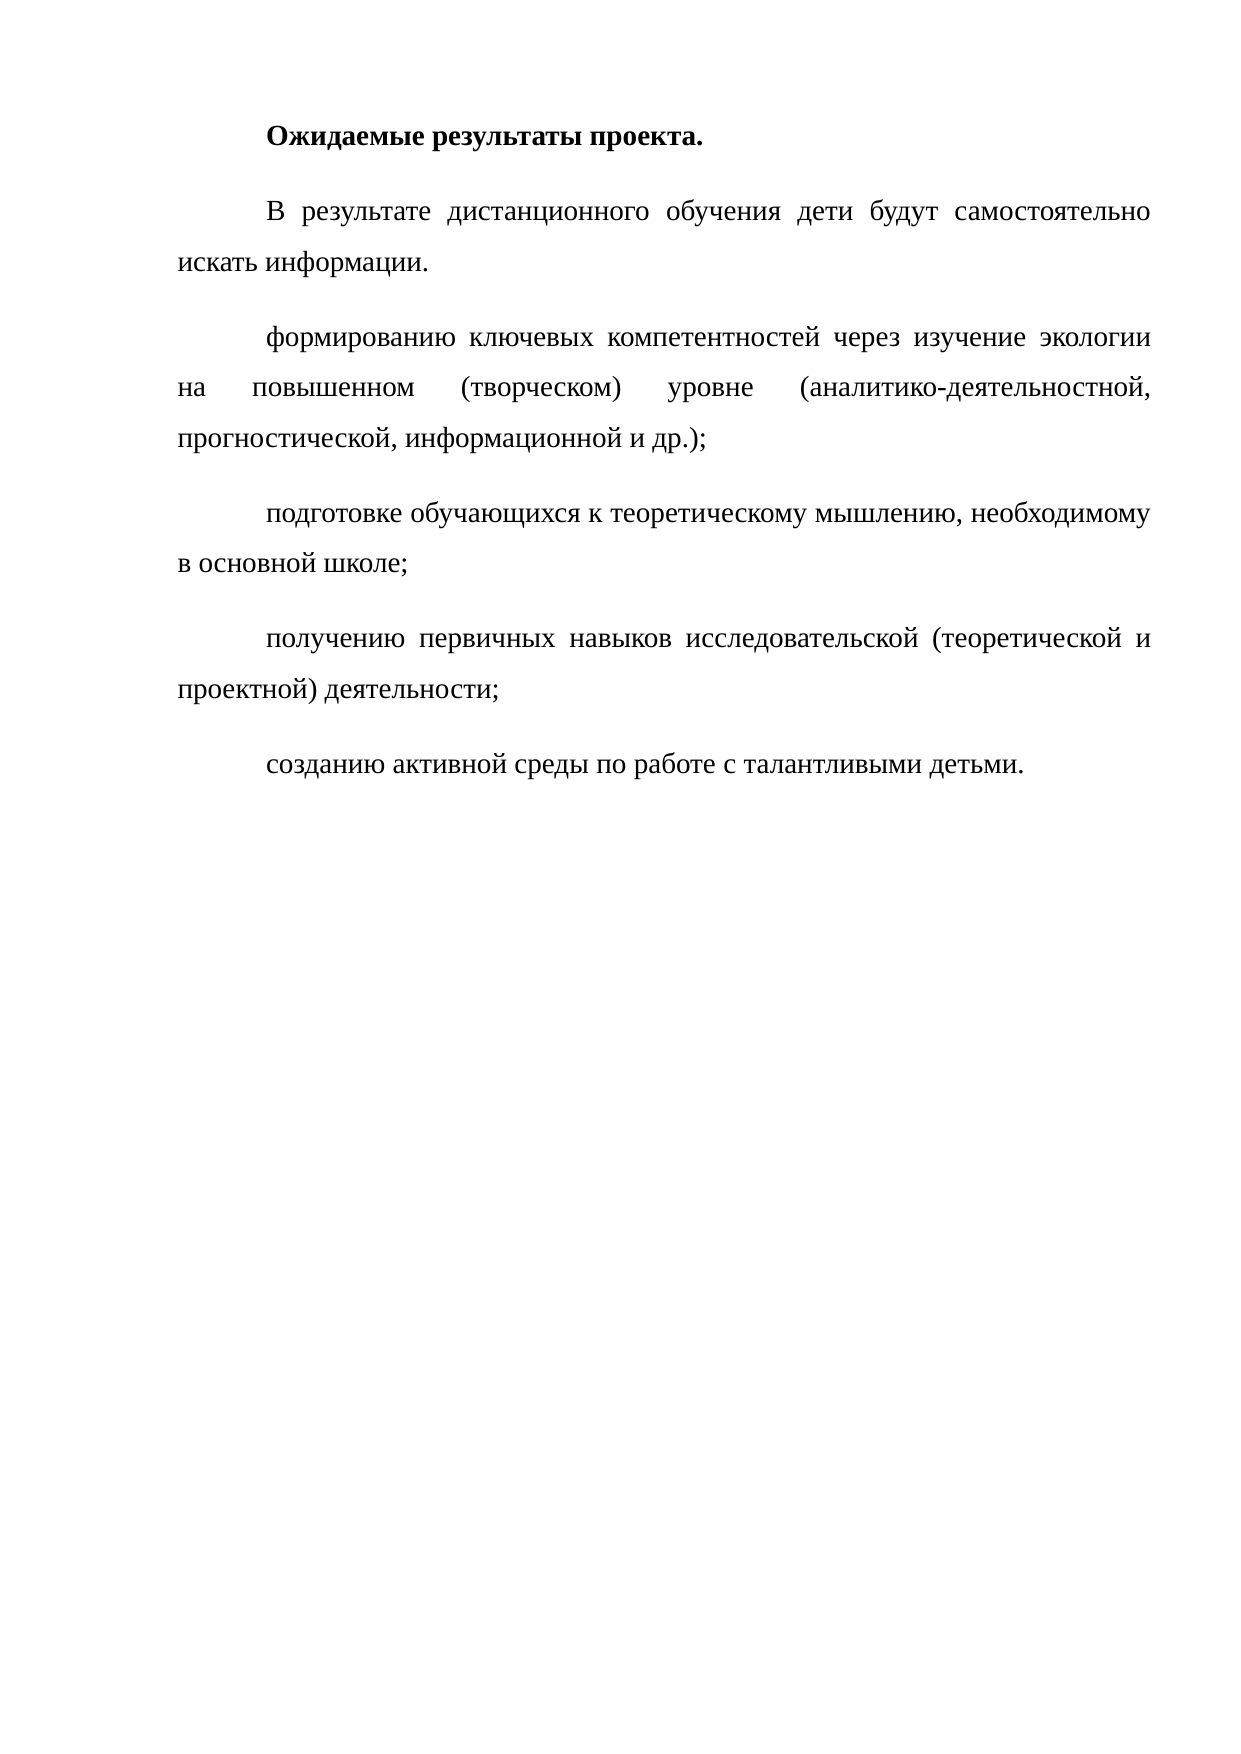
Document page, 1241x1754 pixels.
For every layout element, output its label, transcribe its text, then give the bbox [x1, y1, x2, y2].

text получению первичных навыков исследовательской (теоретической и проектной) деятельности; [177, 621, 1152, 704]
text созданию активной среды по работе с талантливыми детьми. [177, 746, 1152, 780]
text подготовке обучающихся к теоретическому мышлению, необходимому в основной школе; [177, 495, 1152, 579]
text Ожидаемые результаты проекта. [177, 118, 1152, 152]
text В результате дистанционного обучения дети будут самостоятельно искать информации. [177, 193, 1152, 277]
text формированию ключевых компетентностей через изучение экологии на повышенном (творческом) уровне (аналитико-деятельностной, прогностической, информационной и др.); [177, 319, 1152, 453]
